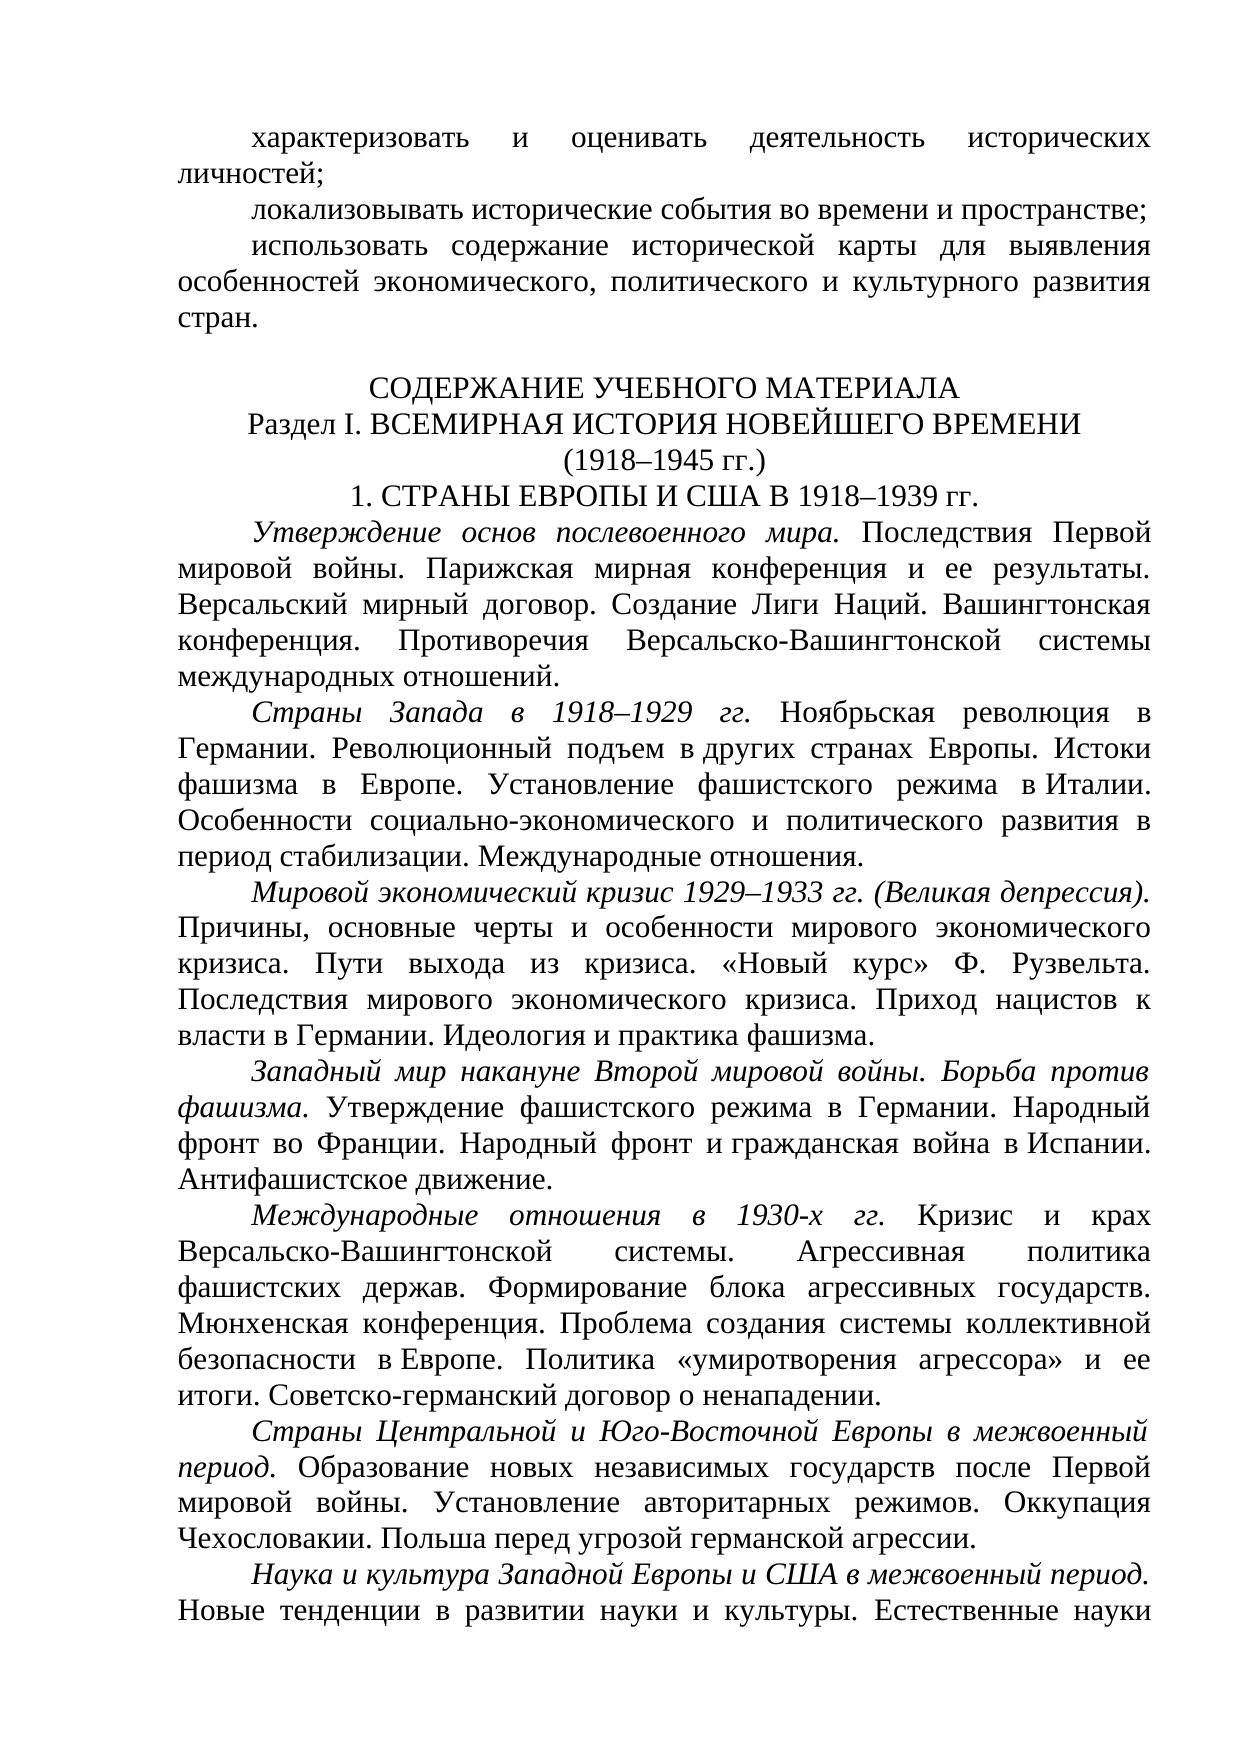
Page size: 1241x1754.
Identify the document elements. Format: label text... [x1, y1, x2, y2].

text Страны Центральной и Юго-Восточной Европы в межвоенный период. Образование новых независимых государств после Первой мировой войны. Установление авторитарных режимов. Оккупация Чехословакии. Польша перед угрозой германской агрессии. [177, 1412, 1152, 1556]
text СОДЕРЖАНИЕ УЧЕБНОГО МАТЕРИАЛА [177, 370, 1152, 406]
text Мировой экономический кризис 1929–1933 гг. (Великая депрессия). Причины, основные черты и особенности мирового экономического кризиса. Пути выхода из кризиса. «Новый курс» Ф. Рузвельта. Последствия мирового экономического кризиса. Приход нацистов к власти в Германии. Идеология и практика фашизма. [177, 873, 1152, 1052]
text характеризовать и оценивать деятельность исторических личностей; [177, 118, 1152, 190]
text Западный мир накануне Второй мировой войны. Борьба против фашизма. Утверждение фашистского режима в Германии. Народный фронт во Франции. Народный фронт и гражданская война в Испании. Антифашистское движение. [177, 1052, 1152, 1196]
text Страны Запада в 1918–1929 гг. Ноябрьская революция в Германии. Революционный подъем в других странах Европы. Истоки фашизма в Европе. Установление фашистского режима в Италии. Особенности социально-экономического и политического развития в период стабилизации. Международные отношения. [177, 693, 1152, 873]
text Раздел I. ВСЕМИРНАЯ ИСТОРИЯ НОВЕЙШЕГО ВРЕМЕНИ [177, 406, 1152, 442]
text Международные отношения в 1930-х гг. Кризис и крах Версальско-Вашингтонской системы. Агрессивная политика фашистских держав. Формирование блока агрессивных государств. Мюнхенская конференция. Проблема создания системы коллективной безопасности в Европе. Политика «умиротворения агрессора» и ее итоги. Советско-германский договор о ненападении. [177, 1196, 1152, 1412]
text (1918–1945 гг.) [177, 442, 1152, 477]
text 1. СТРАНЫ ЕВРОПЫ И США В 1918–1939 гг. [177, 477, 1152, 513]
text Утверждение основ послевоенного мира. Последствия Первой мировой войны. Парижская мирная конференция и ее результаты. Версальский мирный договор. Создание Лиги Наций. Вашингтонская конференция. Противоречия Версальско-Вашингтонской системы международных отношений. [177, 513, 1152, 693]
text локализовывать исторические события во времени и пространстве; [177, 190, 1152, 226]
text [177, 1556, 1152, 1627]
text использовать содержание исторической карты для выявления особенностей экономического, политического и культурного развития стран. [177, 226, 1152, 334]
